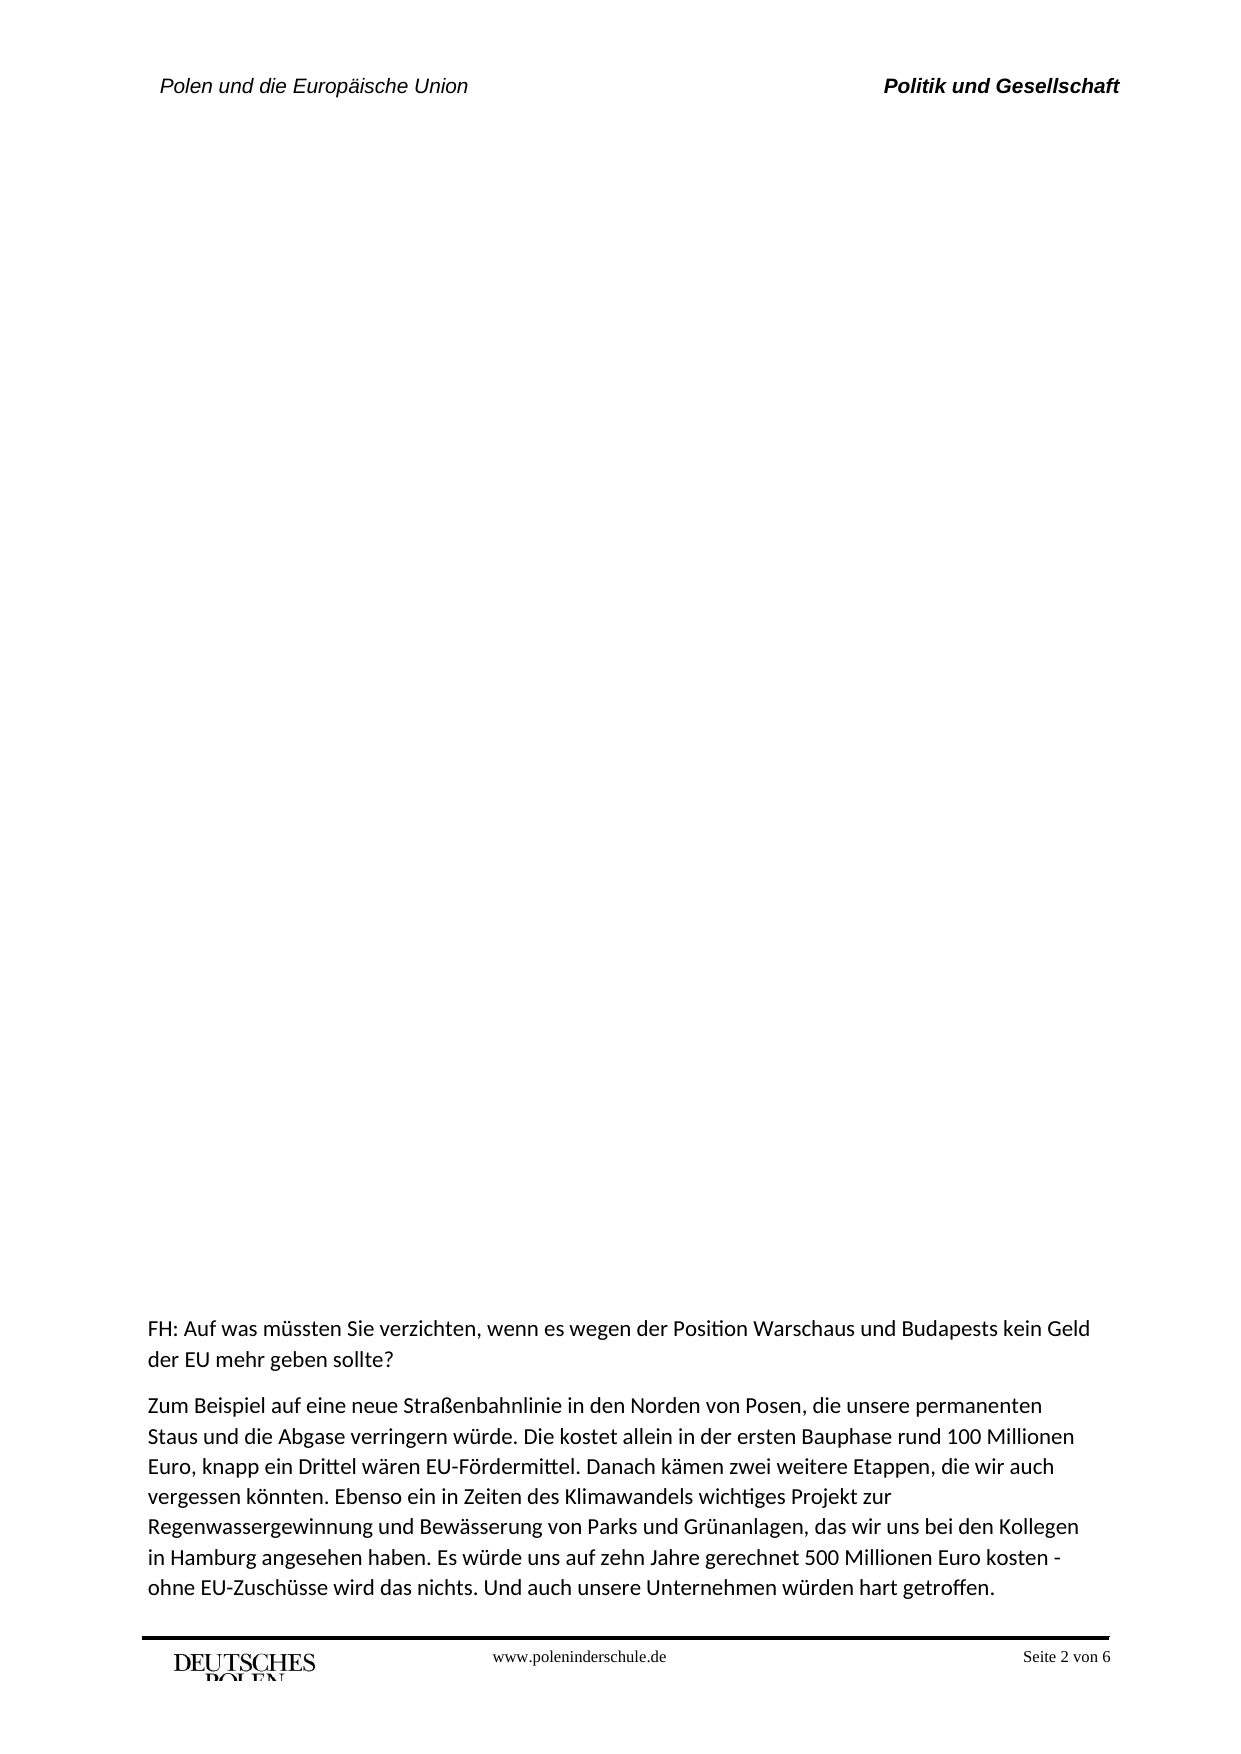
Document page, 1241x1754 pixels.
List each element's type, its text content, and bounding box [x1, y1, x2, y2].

picture [141, 1640, 345, 1681]
text Zum Beispiel auf eine neue Straßenbahnlinie in den Norden von Posen, die unsere permanenten Staus und die Abgase verringern würde. Die kostet allein in der ersten Bauphase rund 100 Millionen Euro, knapp ein Drittel wären EU-Fördermittel. Danach kämen zwei weitere Etappen, die wir auch vergessen könnten. Ebenso ein in Zeiten des Klimawandels wichtiges Projekt zur Regenwassergewinnung und Bewässerung von Parks und Grünanlagen, das wir uns bei den Kollegen in Hamburg angesehen haben. Es würde uns auf zehn Jahre gerechnet 500 Millionen Euro kosten - ohne EU-Zuschüsse wird das nichts. Und auch unsere Unternehmen würden hart getroffen. [148, 1392, 1093, 1601]
text FH: Auf was müssten Sie verzichten, wenn es wegen der Position Warschaus und Budapests kein Geld der EU mehr geben sollte? [148, 1314, 1093, 1373]
